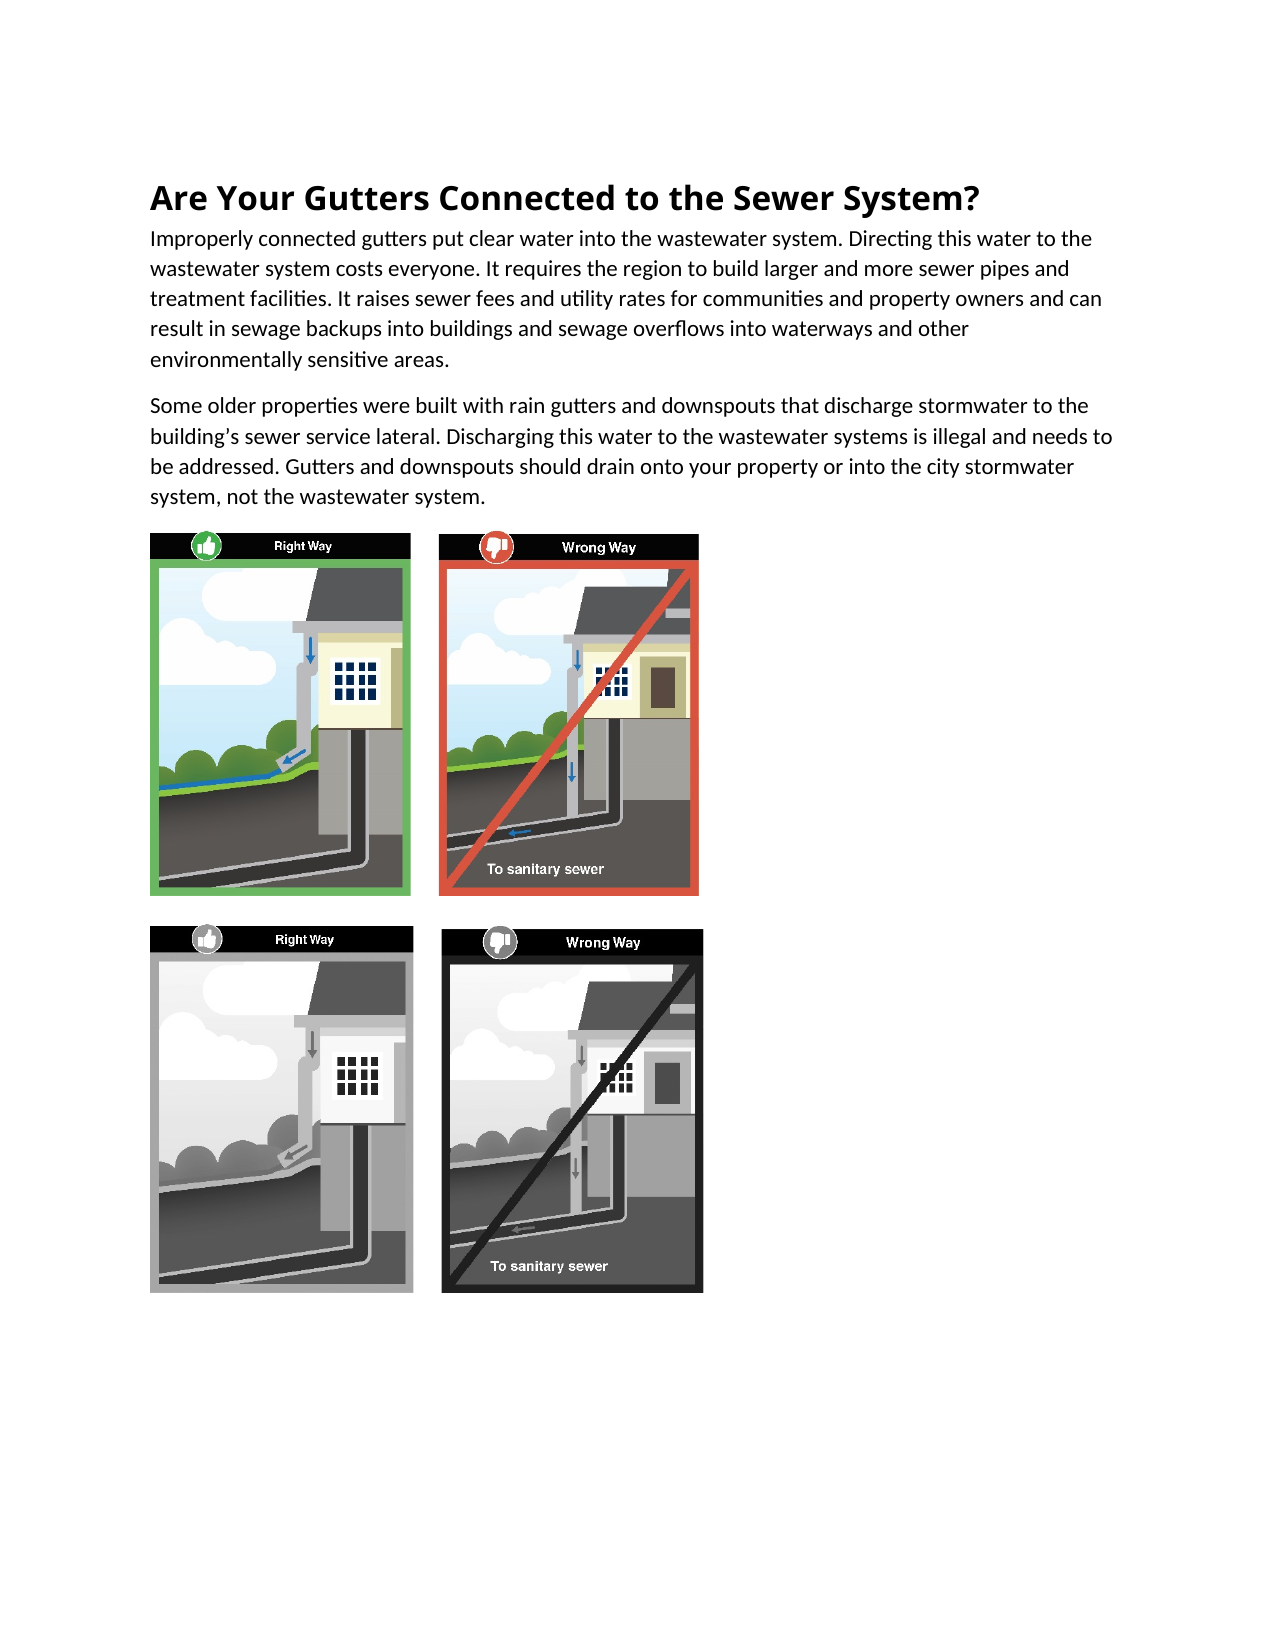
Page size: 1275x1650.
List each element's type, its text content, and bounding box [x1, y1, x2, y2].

picture [441, 924, 704, 1293]
picture [438, 529, 699, 896]
subtitle Are Your Gutters Connected to the Sewer System? [150, 175, 1125, 220]
picture [150, 530, 411, 896]
text Some older properties were built with rain gutters and downspouts that discharge stormwater to the building’s sewer service lateral. Discharging this water to the wastewater systems is illegal and needs to be addressed. Gutters and downspouts should drain onto your property or into the city stormwater system, not the wastewater system. [150, 392, 1125, 510]
text Improperly connected gutters put clear water into the wastewater system. Directing this water to the wastewater system costs everyone. It requires the region to build larger and more sewer pipes and treatment facilities. It raises sewer fees and utility rates for communities and property owners and can result in sewage backups into buildings and sewage overflows into waterways and other environmentally sensitive areas. [150, 224, 1125, 373]
picture [150, 923, 414, 1293]
